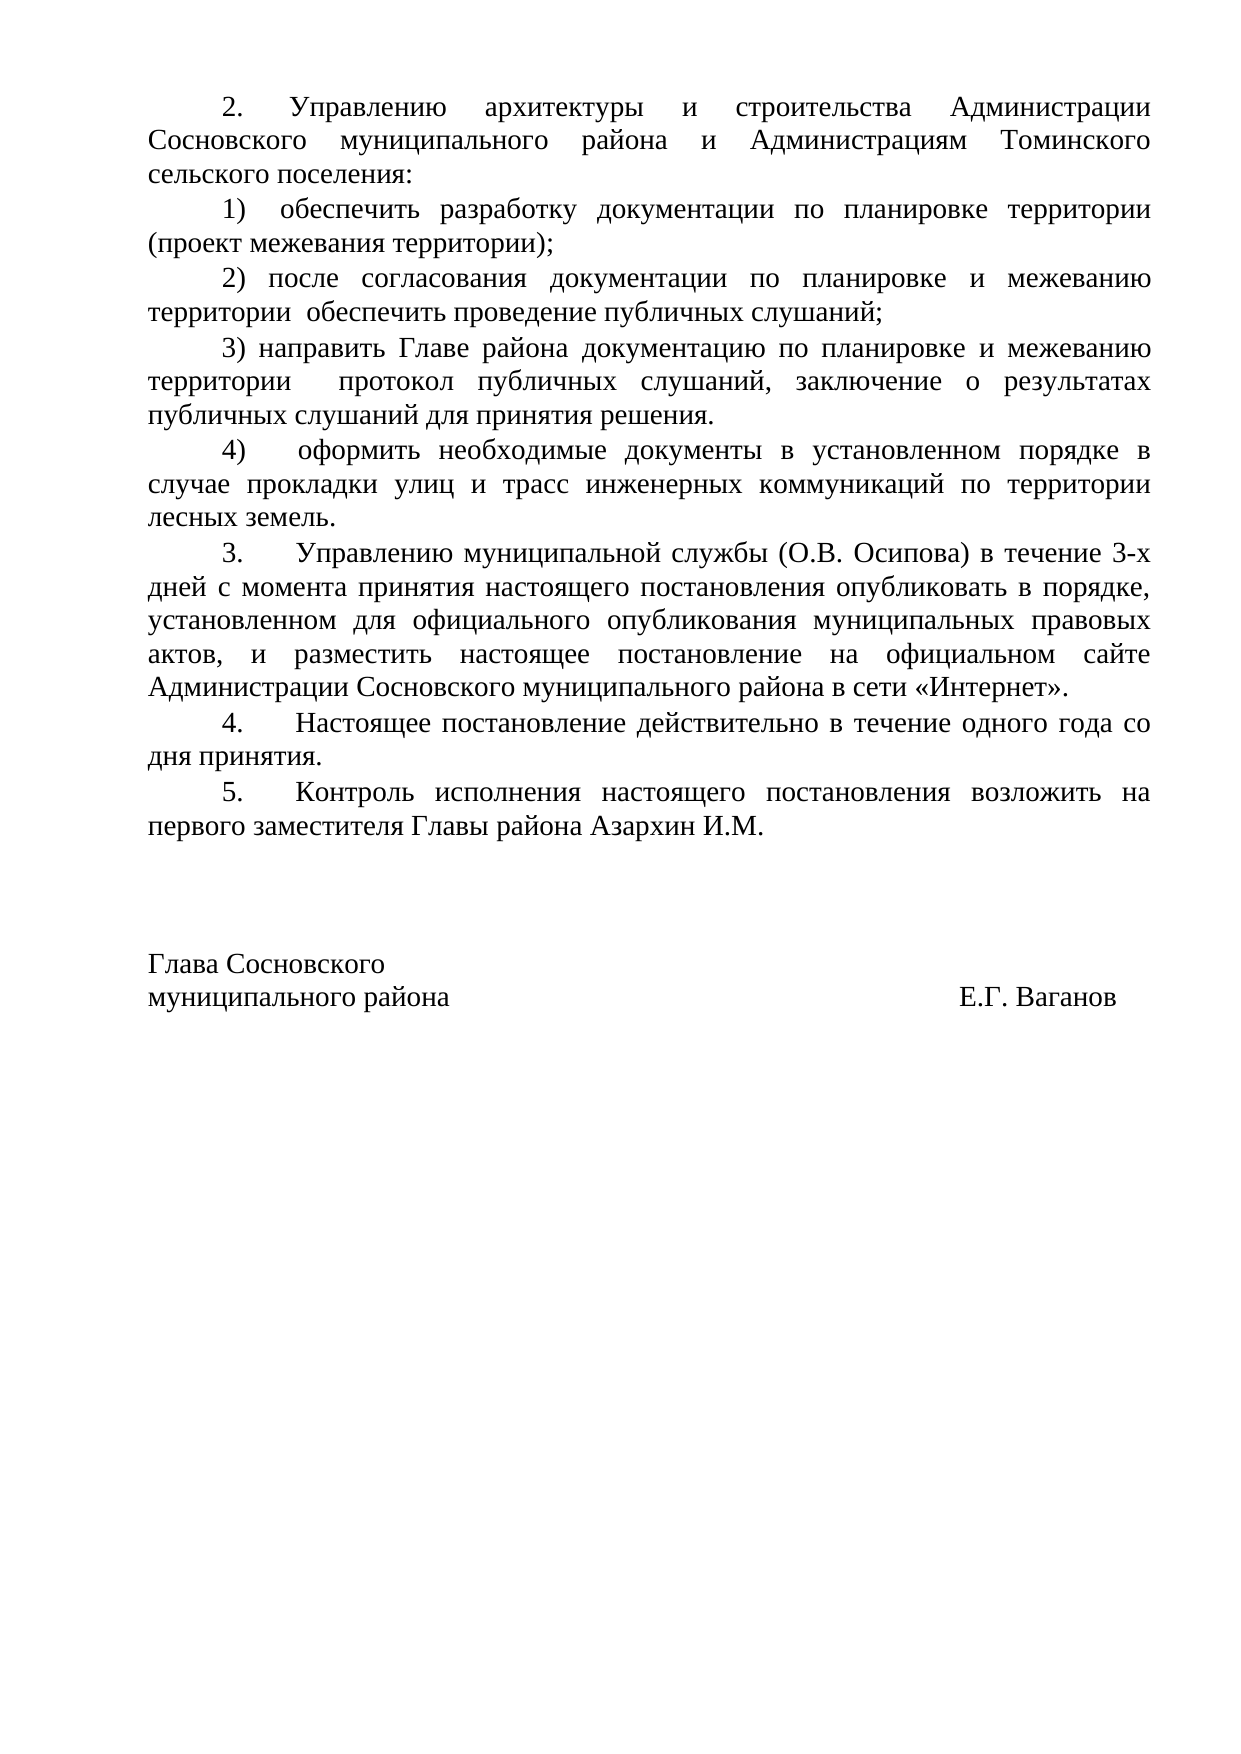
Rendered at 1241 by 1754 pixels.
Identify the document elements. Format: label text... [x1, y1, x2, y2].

text 1) обеспечить разработку документации по планировке территории (проект межевания территории); [148, 191, 1152, 258]
list Управлению муниципальной службы (О.В. Осипова) в течение 3-х дней с момента принятия настоящего постановления опубликовать в порядке, установленном для официального опубликования муниципальных правовых актов, и разместить настоящее постановление на официальном сайте Администрации Сосновского муниципального района в сети «Интернет». [148, 535, 1152, 703]
list оформить необходимые документы в установленном порядке в случае прокладки улиц и трасс инженерных коммуникаций по территории лесных земель. [148, 432, 1152, 533]
text 2) после согласования документации по планировке и межеванию территории обеспечить проведение публичных слушаний; [148, 261, 1152, 328]
text 2. Управлению архитектуры и строительства Администрации Сосновского муниципального района и Администрациям Томинского сельского поселения: [148, 89, 1152, 189]
list Настоящее постановление действительно в течение одного года со дня принятия. [148, 705, 1152, 772]
text Глава Сосновского [148, 946, 1152, 979]
text 3) направить Главе района документацию по планировке и межеванию территории протокол публичных слушаний, заключение о результатах публичных слушаний для принятия решения. [148, 330, 1152, 430]
text муниципального района Е.Г. Ваганов [148, 979, 1152, 1013]
list Контроль исполнения настоящего постановления возложить на первого заместителя Главы района Азархин И.М. [148, 774, 1152, 841]
